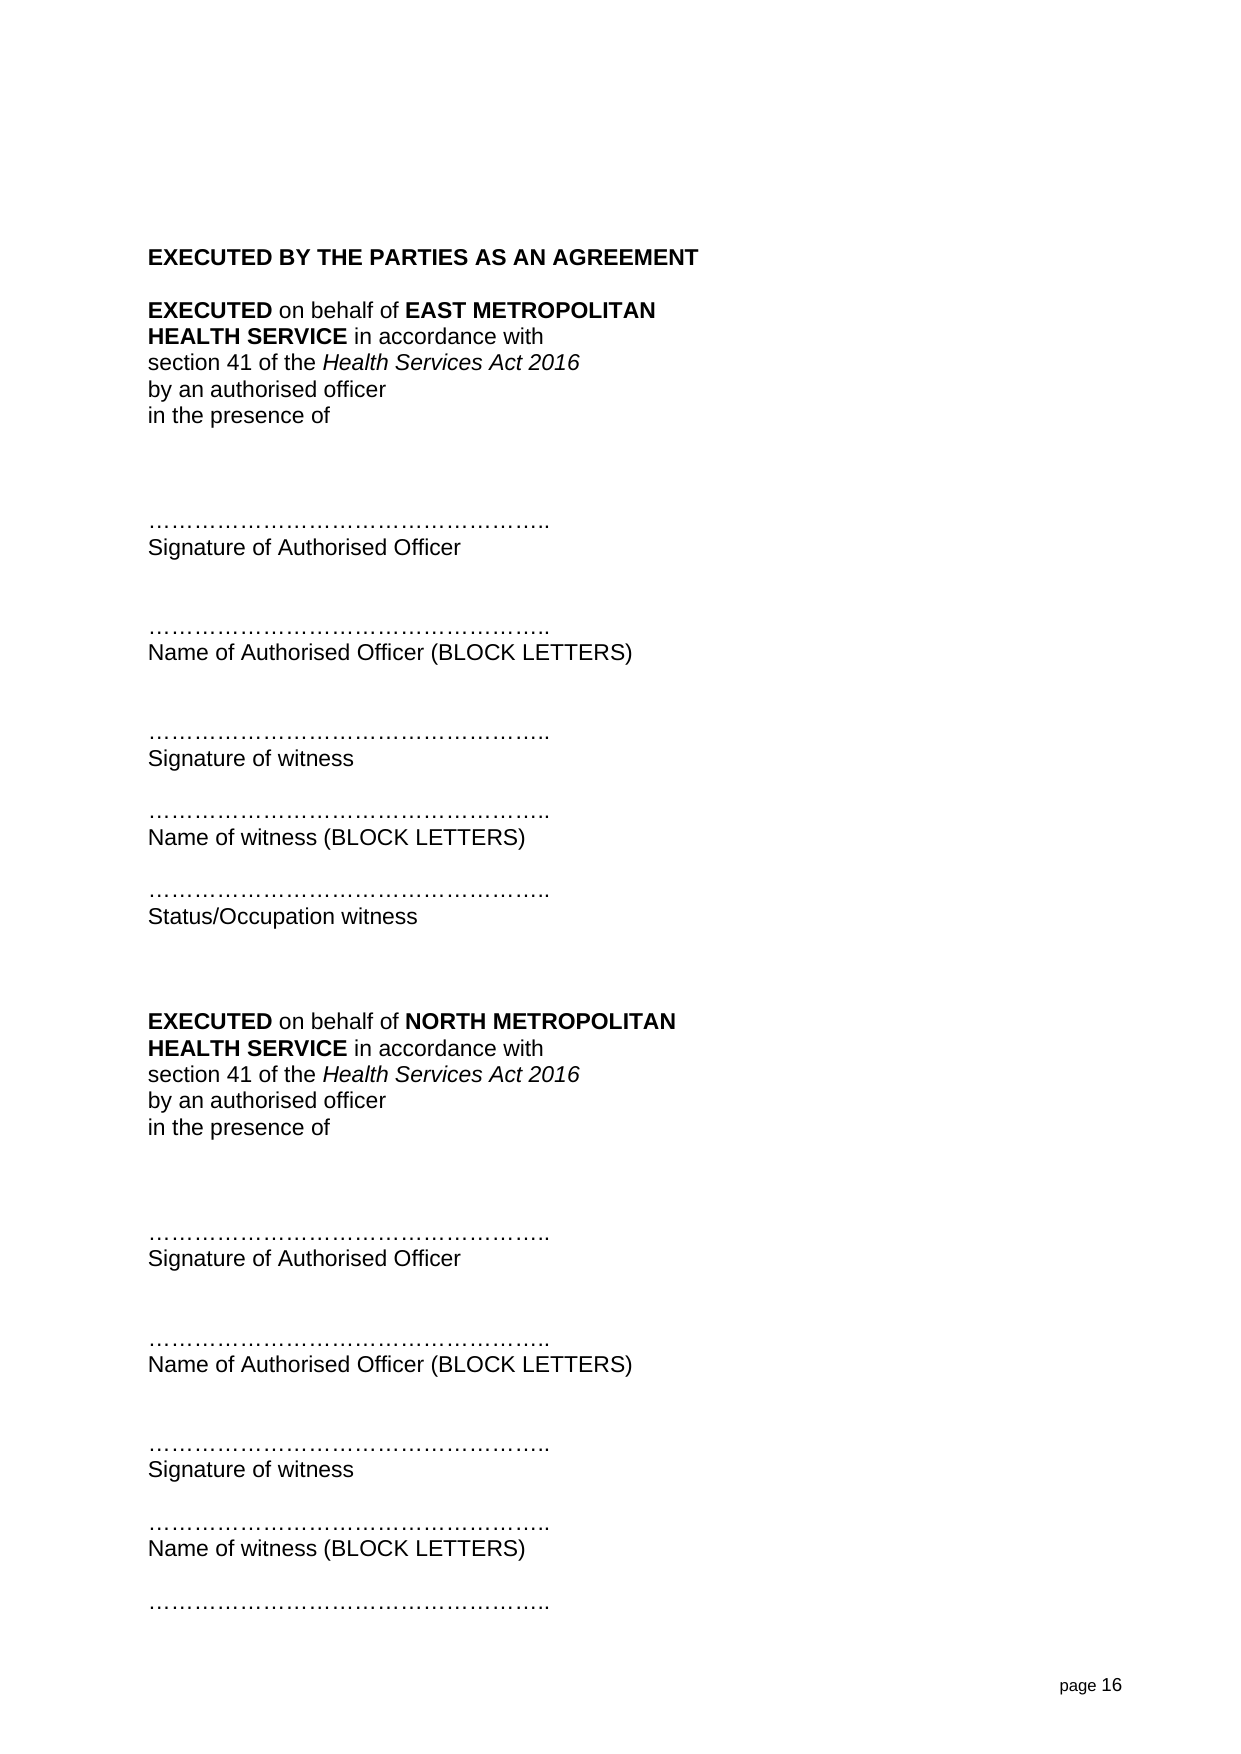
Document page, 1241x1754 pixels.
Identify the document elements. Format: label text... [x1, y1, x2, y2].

text Signature of Authorised Officer [148, 534, 1122, 560]
text Name of Authorised Officer (BLOCK LETTERS) [148, 639, 1122, 666]
text Name of witness (BLOCK LETTERS) [148, 1535, 1122, 1562]
text …………………………………………….. [148, 1430, 1122, 1456]
text HEALTH SERVICE in accordance with [148, 323, 1122, 349]
text by an authorised officer [148, 376, 1122, 402]
text Signature of witness [148, 745, 1122, 771]
text Status/Occupation witness [148, 903, 1122, 929]
text …………………………………………….. [148, 1324, 1122, 1351]
text section 41 of the Health Services Act 2016 [148, 1061, 1122, 1087]
text …………………………………………….. [148, 718, 1122, 745]
text Signature of Authorised Officer [148, 1245, 1122, 1272]
text EXECUTED BY THE PARTIES AS AN AGREEMENT [148, 244, 1122, 270]
text Name of witness (BLOCK LETTERS) [148, 824, 1122, 850]
text …………………………………………….. [148, 1509, 1122, 1535]
text …………………………………………….. [148, 507, 1004, 534]
text …………………………………………….. [148, 1588, 1122, 1614]
text in the presence of [148, 402, 1122, 428]
text section 41 of the Health Services Act 2016 [148, 349, 1122, 376]
text …………………………………………….. [148, 613, 1122, 639]
text Signature of witness [148, 1456, 1122, 1483]
text by an authorised officer [148, 1087, 1122, 1114]
text EXECUTED on behalf of EAST METROPOLITAN [148, 297, 1122, 323]
text EXECUTED on behalf of NORTH METROPOLITAN [148, 1008, 1122, 1034]
text HEALTH SERVICE in accordance with [148, 1034, 1122, 1061]
text …………………………………………….. [148, 1219, 1004, 1245]
text …………………………………………….. [148, 797, 1122, 824]
text in the presence of [148, 1114, 1122, 1140]
text …………………………………………….. [148, 876, 1122, 903]
text Name of Authorised Officer (BLOCK LETTERS) [148, 1351, 1122, 1377]
